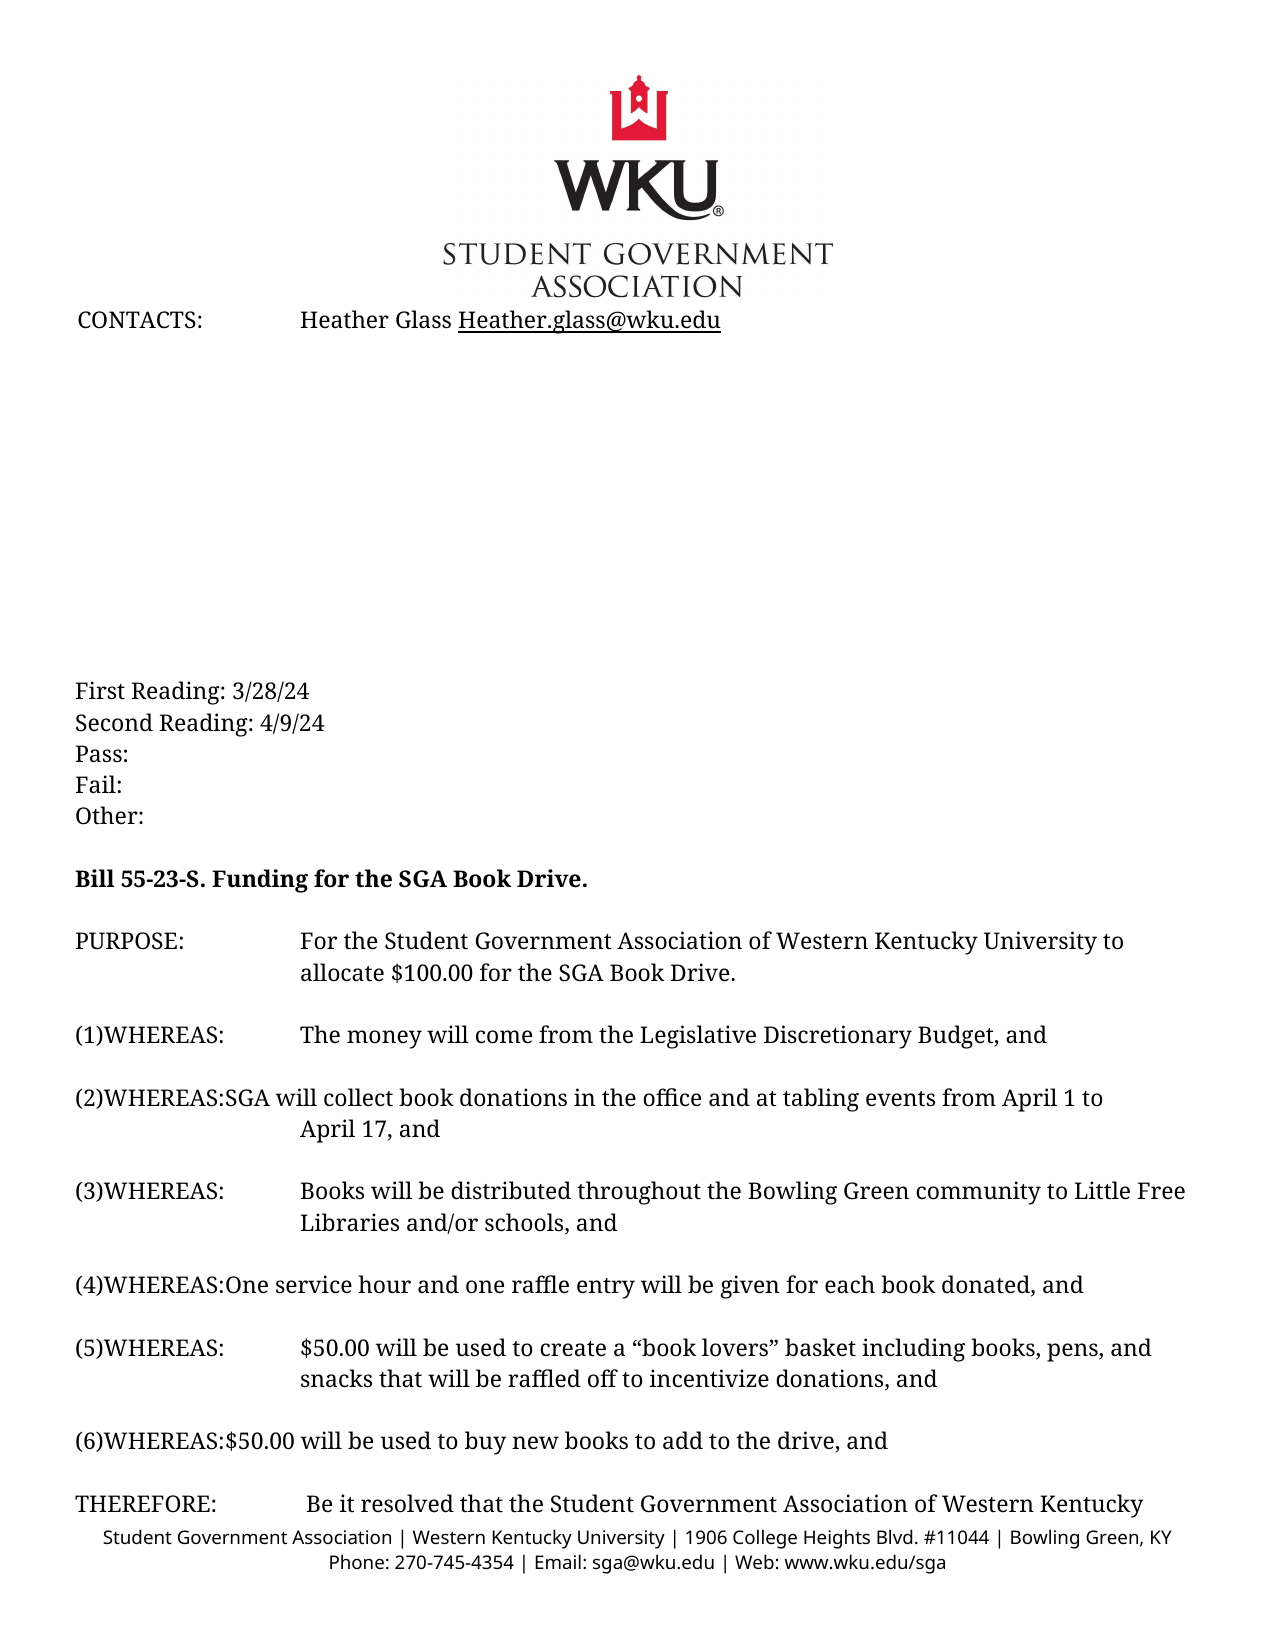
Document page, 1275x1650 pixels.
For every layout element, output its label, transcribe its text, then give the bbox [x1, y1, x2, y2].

text Pass: [75, 738, 1200, 769]
text THEREFORE: Be it resolved that the Student Government Association of Western Kentucky [75, 1488, 1200, 1519]
text CONTACTS: Heather Glass Heather.glass@wku.edu [77, 304, 1200, 336]
text First Reading: 3/28/24 [75, 675, 1200, 707]
text allocate $100.00 for the SGA Book Drive. [225, 957, 1200, 988]
text Bill 55-23-S. Funding for the SGA Book Drive. [75, 863, 1200, 894]
text (2)WHEREAS: SGA will collect book donations in the office and at tabling events from April 1 to [75, 1082, 1200, 1113]
text Other: [75, 800, 1200, 832]
text (1)WHEREAS: The money will come from the Legislative Discretionary Budget, and [75, 1019, 1200, 1050]
text Second Reading: 4/9/24 [75, 707, 1200, 738]
text (5)WHEREAS: $50.00 will be used to create a “book lovers” basket including books, pens, and snacks that will be raffled off to incentivize donations, and [75, 1332, 1200, 1394]
text Fail: [75, 769, 1200, 800]
text (3)WHEREAS: Books will be distributed throughout the Bowling Green community to Little Free Libraries and/or schools, and [75, 1175, 1200, 1238]
text PURPOSE: For the Student Government Association of Western Kentucky University to [75, 925, 1200, 957]
text (4)WHEREAS: One service hour and one raffle entry will be given for each book donated, and [75, 1269, 1200, 1300]
picture [441, 75, 834, 305]
text (6)WHEREAS: $50.00 will be used to buy new books to add to the drive, and [75, 1425, 1200, 1457]
text April 17, and [225, 1113, 1200, 1144]
